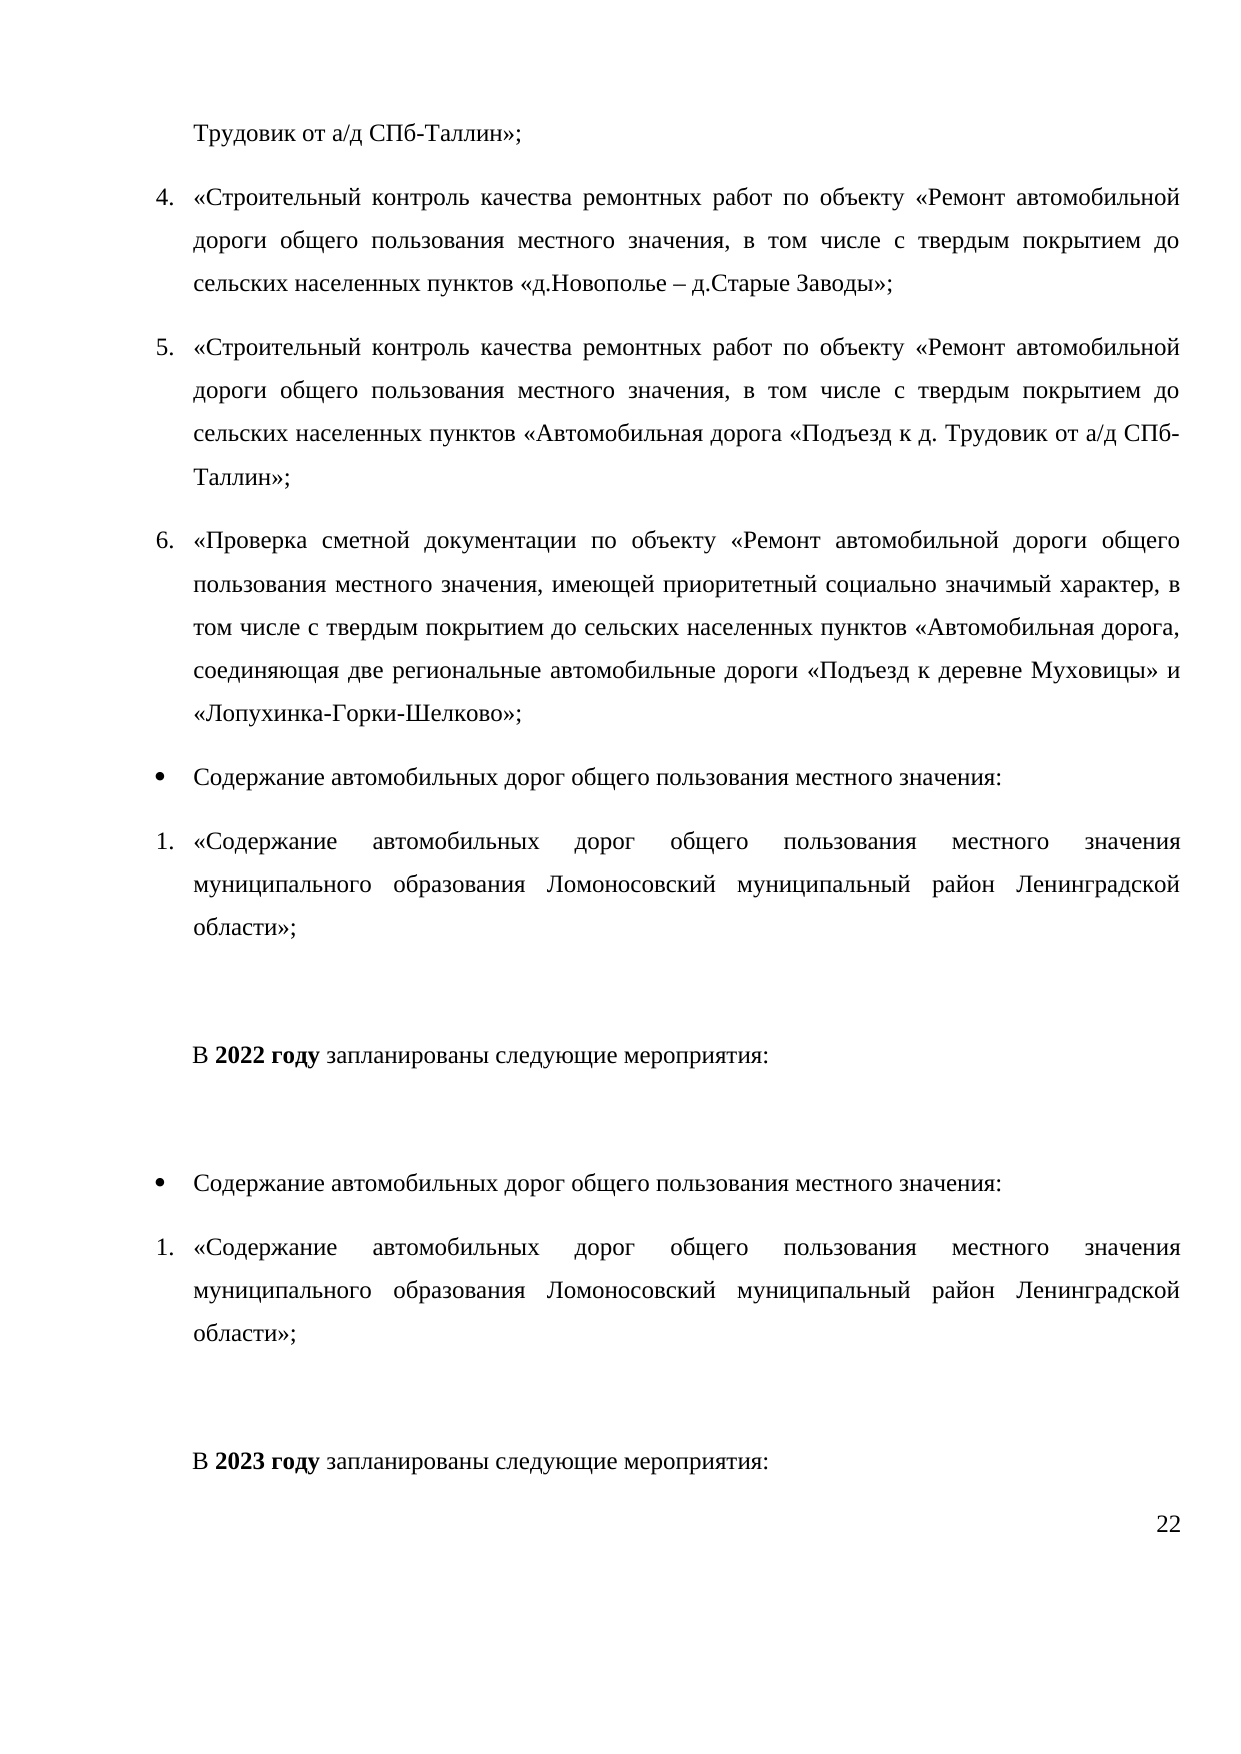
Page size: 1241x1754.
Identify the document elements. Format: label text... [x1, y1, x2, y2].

list «Строительный контроль качества ремонтных работ по объекту «Ремонт автомобильной дороги общего пользования местного значения, в том числе с твердым покрытием до сельских населенных пунктов «Автомобильная дорога «Подъезд к д. Трудовик от а/д СПб-Таллин»; [156, 332, 1181, 490]
list «Содержание автомобильных дорог общего пользования местного значения муниципального образования Ломоносовский муниципальный район Ленинградской области»; [156, 1232, 1181, 1347]
list «Строительный контроль качества ремонтных работ по объекту «Ремонт автомобильной дороги общего пользования местного значения, в том числе с твердым покрытием до сельских населенных пунктов «д.Новополье – д.Старые Заводы»; [156, 182, 1181, 297]
list Содержание автомобильных дорог общего пользования местного значения: [156, 762, 1181, 791]
text В 2022 году запланированы следующие мероприятия: [156, 1040, 1181, 1069]
list «Проверка сметной документации по объекту «Ремонт автомобильной дороги общего пользования местного значения, имеющей приоритетный социально значимый характер, в том числе с твердым покрытием до сельских населенных пунктов «Автомобильная дорога, соединяющая две региональные автомобильные дороги «Подъезд к деревне Муховицы» и «Лопухинка-Горки-Шелково»; [156, 526, 1181, 727]
list «Содержание автомобильных дорог общего пользования местного значения муниципального образования Ломоносовский муниципальный район Ленинградской области»; [156, 826, 1181, 941]
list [156, 118, 1181, 147]
list Содержание автомобильных дорог общего пользования местного значения: [156, 1168, 1181, 1197]
text В 2023 году запланированы следующие мероприятия: [156, 1446, 1181, 1475]
